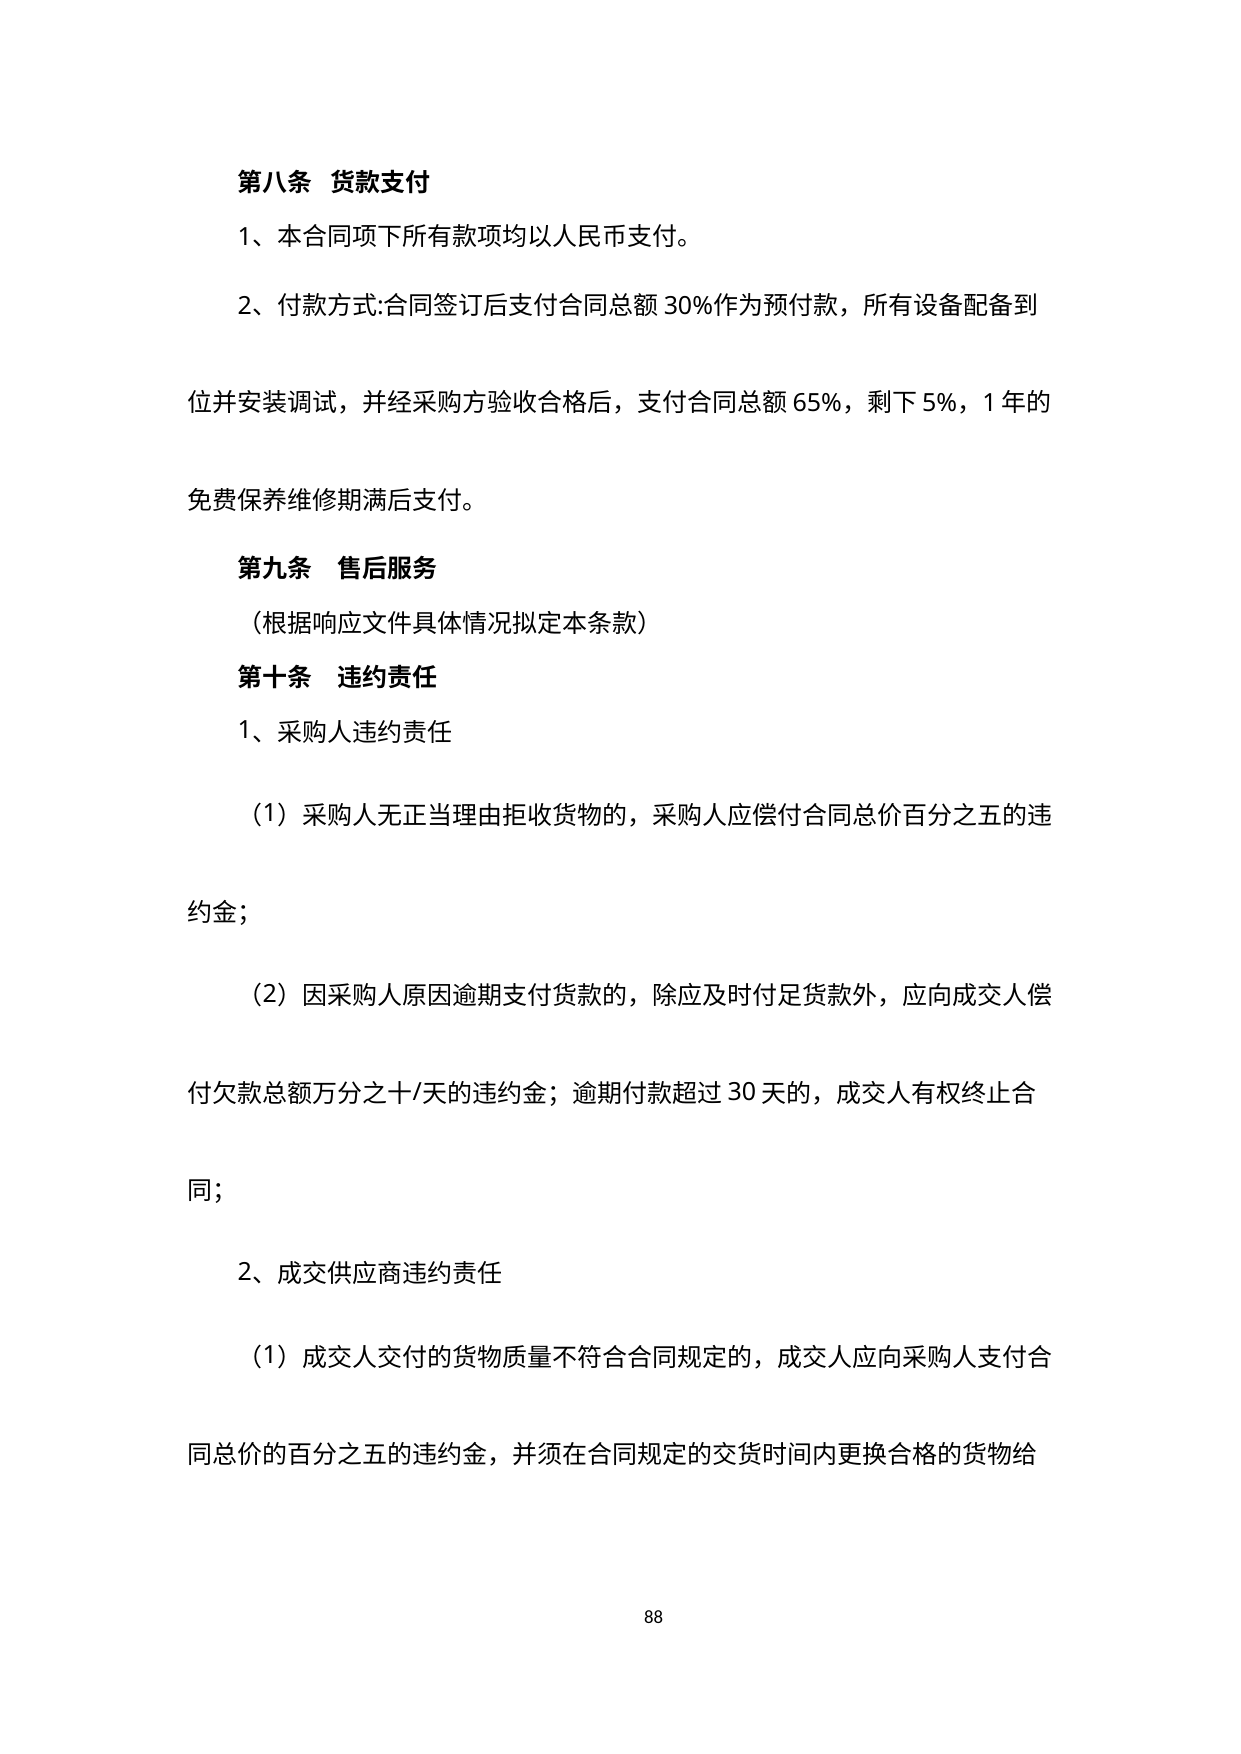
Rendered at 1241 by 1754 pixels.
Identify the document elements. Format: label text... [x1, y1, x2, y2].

text （根据响应文件具体情况拟定本条款） [187, 603, 1053, 639]
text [187, 1337, 1053, 1499]
text 1、本合同项下所有款项均以人民币支付。 [187, 216, 1053, 253]
text 2、成交供应商违约责任 [187, 1254, 1053, 1319]
text 1、采购人违约责任 [187, 712, 1053, 777]
text 第十条 违约责任 [187, 658, 1053, 694]
text （2）因采购人原因逾期支付货款的，除应及时付足货款外，应向成交人偿付欠款总额万分之十/天的违约金；逾期付款超过 30天的，成交人有权终止合同； [187, 976, 1053, 1236]
text （1）采购人无正当理由拒收货物的，采购人应偿付合同总价百分之五的违约金； [187, 795, 1053, 958]
text 2、付款方式:合同签订后支付合同总额30%作为预付款，所有设备配备到位并安装调试，并经采购方验收合格后，支付合同总额65%，剩下5%，1年的免费保养维修期满后支付。 [187, 271, 1053, 531]
text 第九条 售后服务 [187, 549, 1053, 585]
text 第八条 货款支付 [187, 162, 1053, 198]
